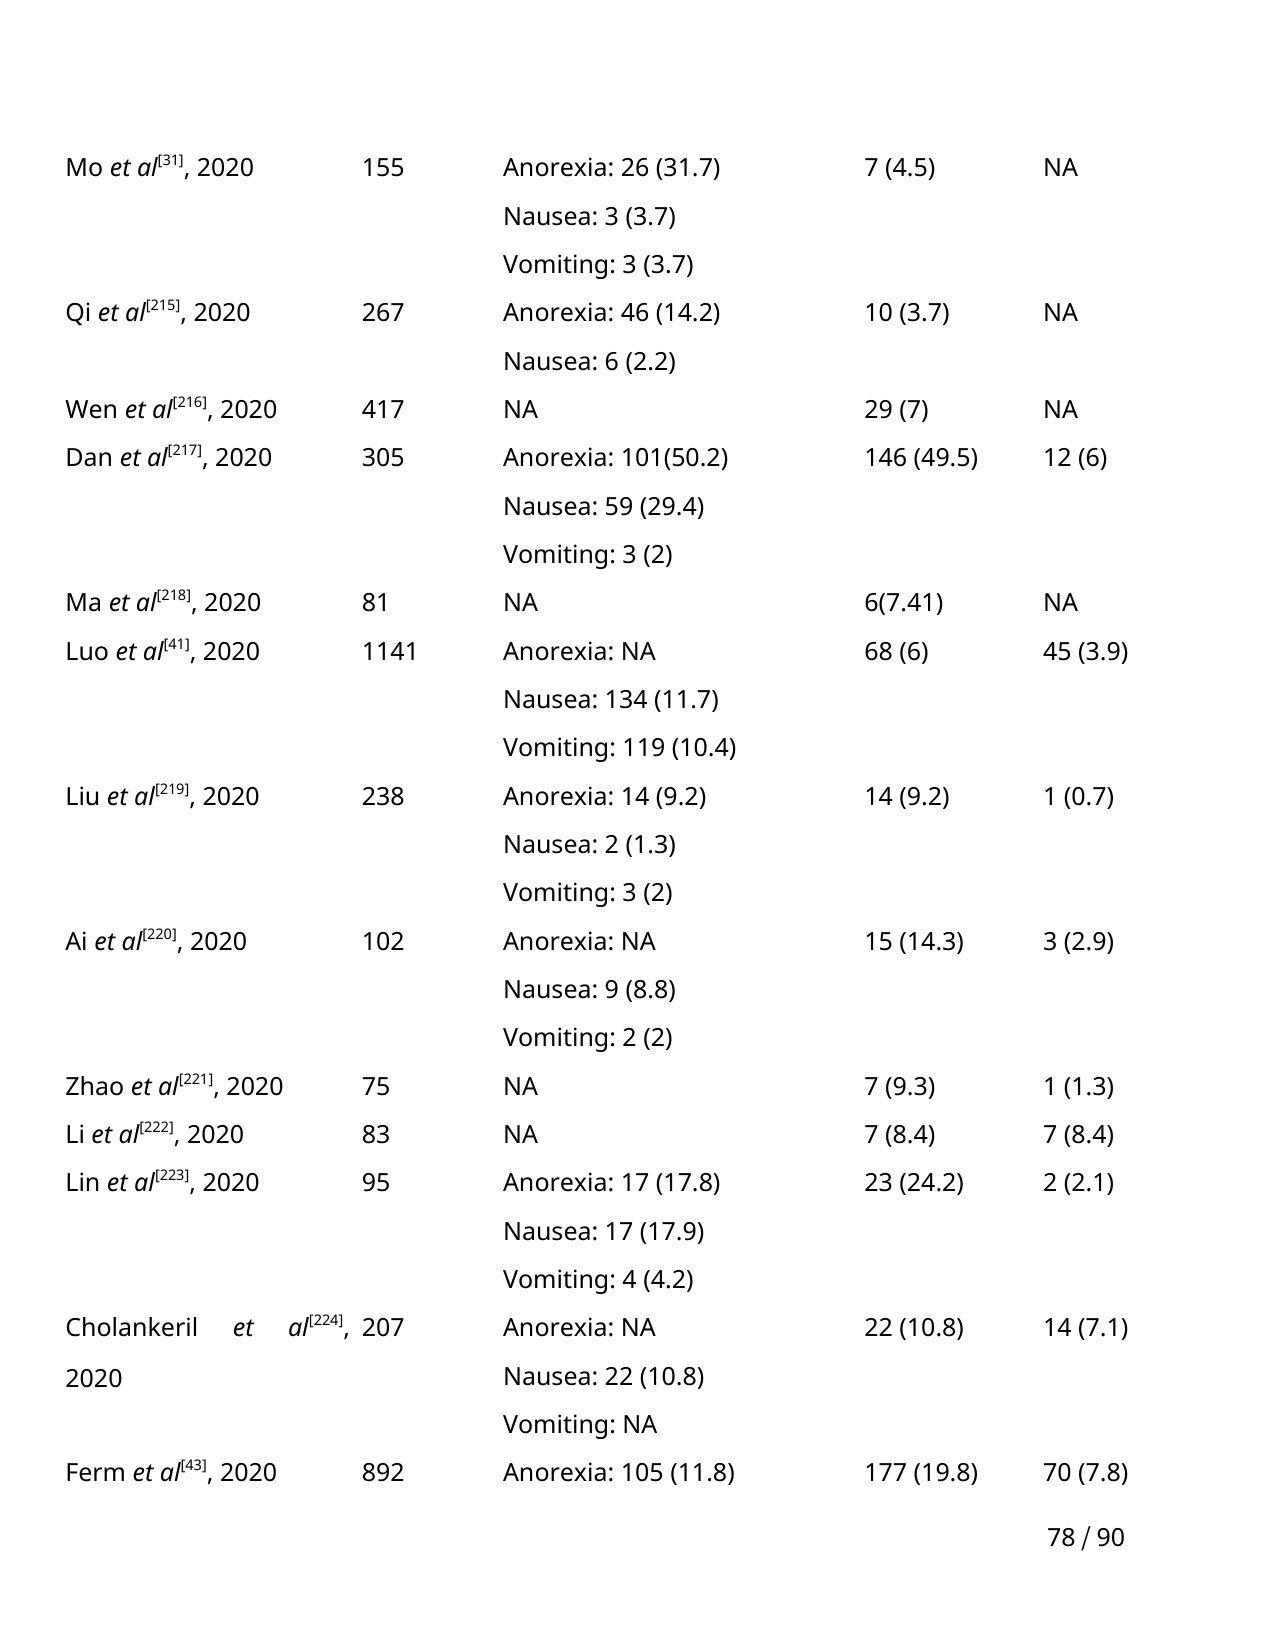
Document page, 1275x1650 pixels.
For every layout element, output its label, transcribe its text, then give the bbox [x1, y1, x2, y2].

table_cell Nausea: 59 (29.4) [497, 488, 858, 537]
table_cell Vomiting: 3 (2) [497, 875, 858, 923]
table_cell NA [497, 1068, 858, 1117]
table_cell NA [497, 392, 858, 440]
table_cell Luo et al[41], 2020 [59, 633, 356, 778]
table_cell Vomiting: 2 (2) [497, 1020, 858, 1068]
table_cell 2 (2.1) [1037, 1165, 1216, 1310]
table_cell NA [1037, 585, 1216, 633]
table_cell 10 (3.7) [858, 295, 1037, 392]
table_cell 305 [356, 440, 497, 585]
table_cell Vomiting: 3 (3.7) [497, 247, 858, 295]
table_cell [497, 1455, 858, 1489]
table_cell Anorexia: 17 (17.8) [497, 1165, 858, 1213]
table_cell 22 (10.8) [858, 1310, 1037, 1455]
table_cell 70 (7.8) [1037, 1455, 1216, 1489]
table_cell Qi et al[215], 2020 [59, 295, 356, 392]
table_cell 155 [356, 150, 497, 295]
table_cell 15 (14.3) [858, 923, 1037, 1068]
table_cell 417 [356, 392, 497, 440]
table_cell 23 (24.2) [858, 1165, 1037, 1310]
table_cell 14 (9.2) [858, 778, 1037, 923]
table_cell Vomiting: 3 (2) [497, 537, 858, 585]
table_cell 207 [356, 1310, 497, 1455]
table_cell 6(7.41) [858, 585, 1037, 633]
table_cell Anorexia: 101(50.2) [497, 440, 858, 488]
table_cell 83 [356, 1117, 497, 1165]
table_cell Lin et al[223], 2020 [59, 1165, 356, 1310]
table_cell 892 [356, 1455, 497, 1489]
table_cell NA [497, 585, 858, 633]
table_cell 1 (1.3) [1037, 1068, 1216, 1117]
table_cell Anorexia: 14 (9.2) [497, 778, 858, 827]
table_cell Liu et al[219], 2020 [59, 778, 356, 923]
table_cell 1141 [356, 633, 497, 778]
table_cell Wen et al[216], 2020 [59, 392, 356, 440]
table_cell 1 (0.7) [1037, 778, 1216, 923]
table_cell NA [497, 1117, 858, 1165]
table_cell Vomiting: 4 (4.2) [497, 1262, 858, 1310]
table_cell Anorexia: NA [497, 633, 858, 682]
table_cell 7 (9.3) [858, 1068, 1037, 1117]
table_cell Cholankeril et al[224], 2020 [59, 1310, 356, 1455]
table_cell NA [1037, 392, 1216, 440]
table_cell Anorexia: 26 (31.7) [497, 150, 858, 198]
table_cell Ai et al[220], 2020 [59, 923, 356, 1068]
table_cell 7 (8.4) [1037, 1117, 1216, 1165]
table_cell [59, 1455, 356, 1489]
table_cell 102 [356, 923, 497, 1068]
table_cell 95 [356, 1165, 497, 1310]
table_cell 7 (4.5) [858, 150, 1037, 295]
table_cell 81 [356, 585, 497, 633]
table_cell Vomiting: NA [497, 1407, 858, 1455]
table_cell Nausea: 22 (10.8) [497, 1358, 858, 1407]
table_cell 12 (6) [1037, 440, 1216, 585]
table_cell 45 (3.9) [1037, 633, 1216, 778]
table_cell 238 [356, 778, 497, 923]
table_cell Anorexia: NA [497, 1310, 858, 1358]
table_cell 3 (2.9) [1037, 923, 1216, 1068]
table_cell 75 [356, 1068, 497, 1117]
table_cell 7 (8.4) [858, 1117, 1037, 1165]
table_cell 146 (49.5) [858, 440, 1037, 585]
table_cell Nausea: 9 (8.8) [497, 972, 858, 1020]
table_cell Nausea: 2 (1.3) [497, 827, 858, 875]
table_cell NA [1037, 295, 1216, 392]
table_cell Vomiting: 119 (10.4) [497, 730, 858, 778]
table_cell Li et al[222], 2020 [59, 1117, 356, 1165]
table_cell Anorexia: 46 (14.2) [497, 295, 858, 343]
table_cell NA [1037, 150, 1216, 295]
table_cell Nausea: 134 (11.7) [497, 682, 858, 730]
table_cell Nausea: 6 (2.2) [497, 343, 858, 392]
table_cell Zhao et al[221], 2020 [59, 1068, 356, 1117]
table_cell Mo et al[31], 2020 [59, 150, 356, 295]
table_cell 29 (7) [858, 392, 1037, 440]
table_cell 14 (7.1) [1037, 1310, 1216, 1455]
table_cell Anorexia: NA [497, 923, 858, 972]
table_cell Nausea: 17 (17.9) [497, 1213, 858, 1262]
table_cell 177 (19.8) [858, 1455, 1037, 1489]
table_cell Nausea: 3 (3.7) [497, 198, 858, 247]
table_cell Dan et al[217], 2020 [59, 440, 356, 585]
table_cell 68 (6) [858, 633, 1037, 778]
table_cell 267 [356, 295, 497, 392]
table_cell Ma et al[218], 2020 [59, 585, 356, 633]
